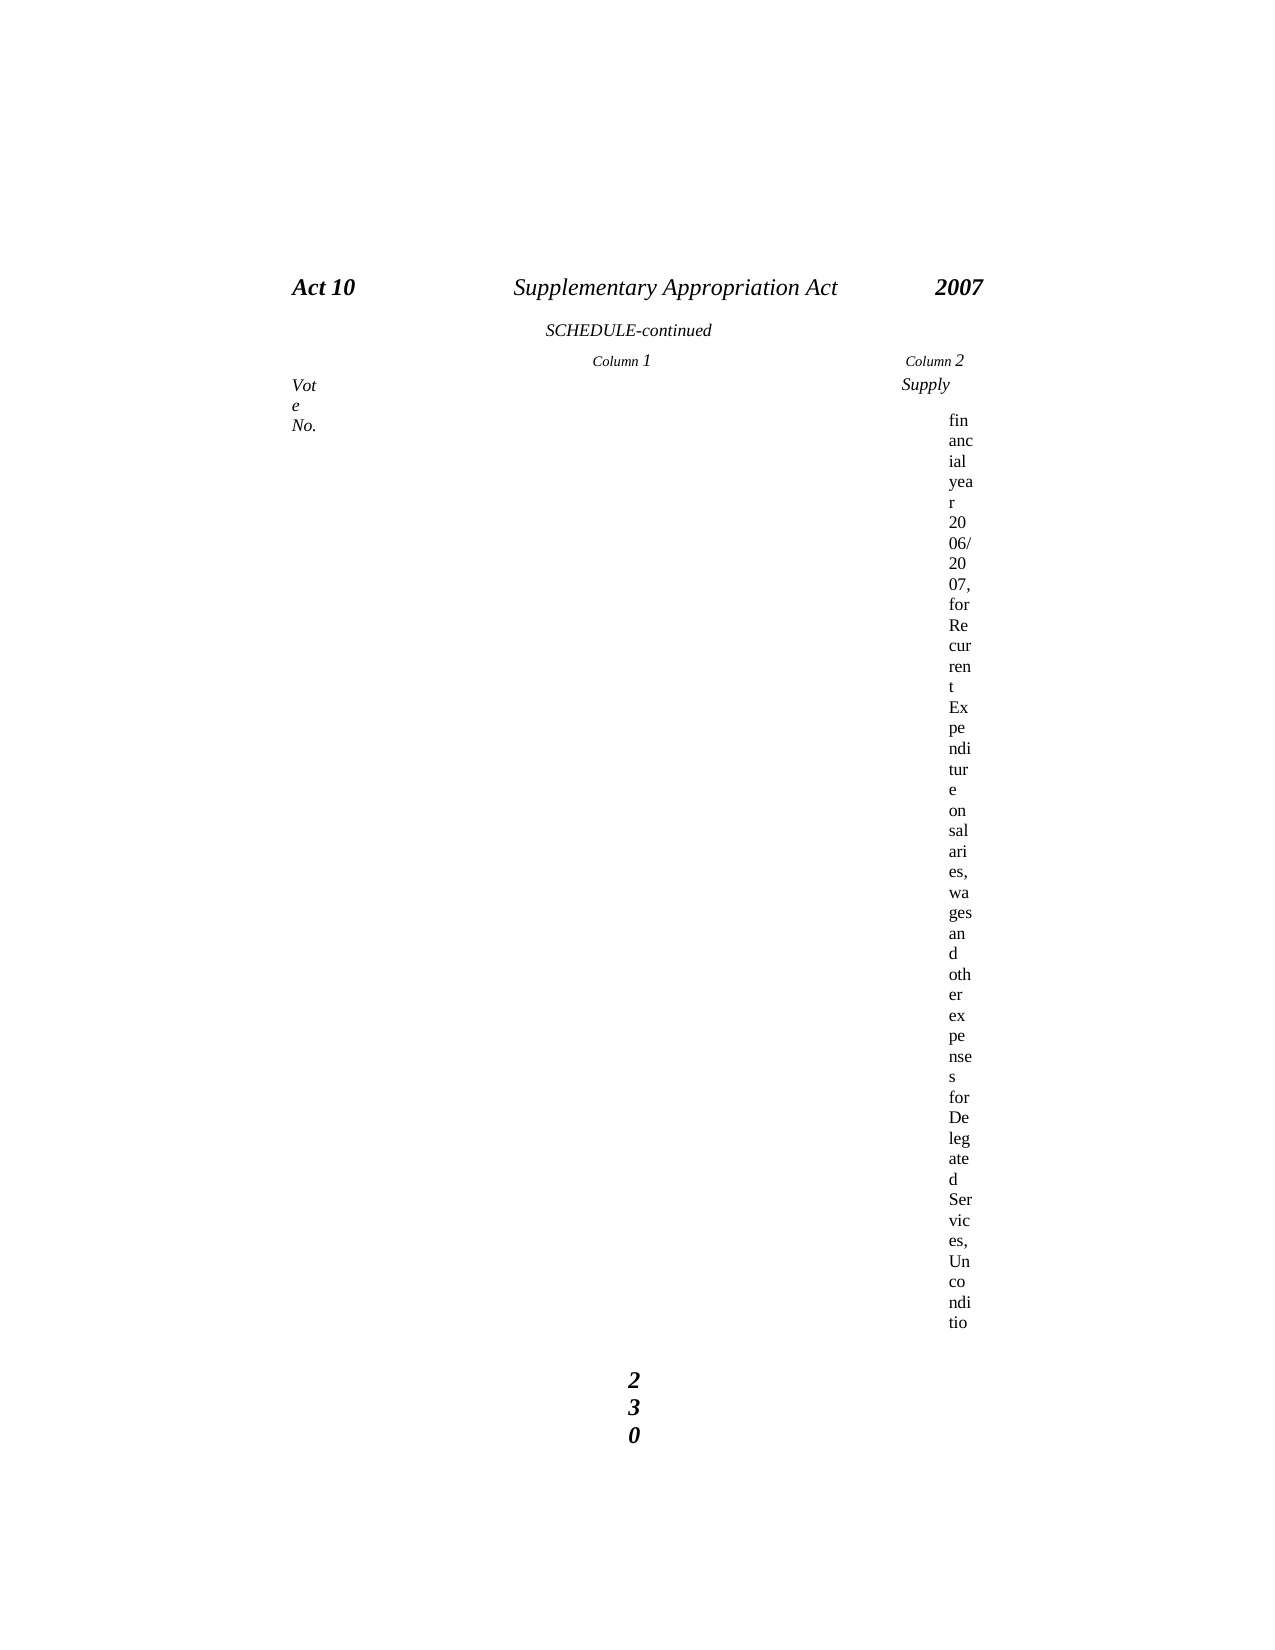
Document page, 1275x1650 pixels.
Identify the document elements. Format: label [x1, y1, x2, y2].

list [901, 410, 974, 1333]
